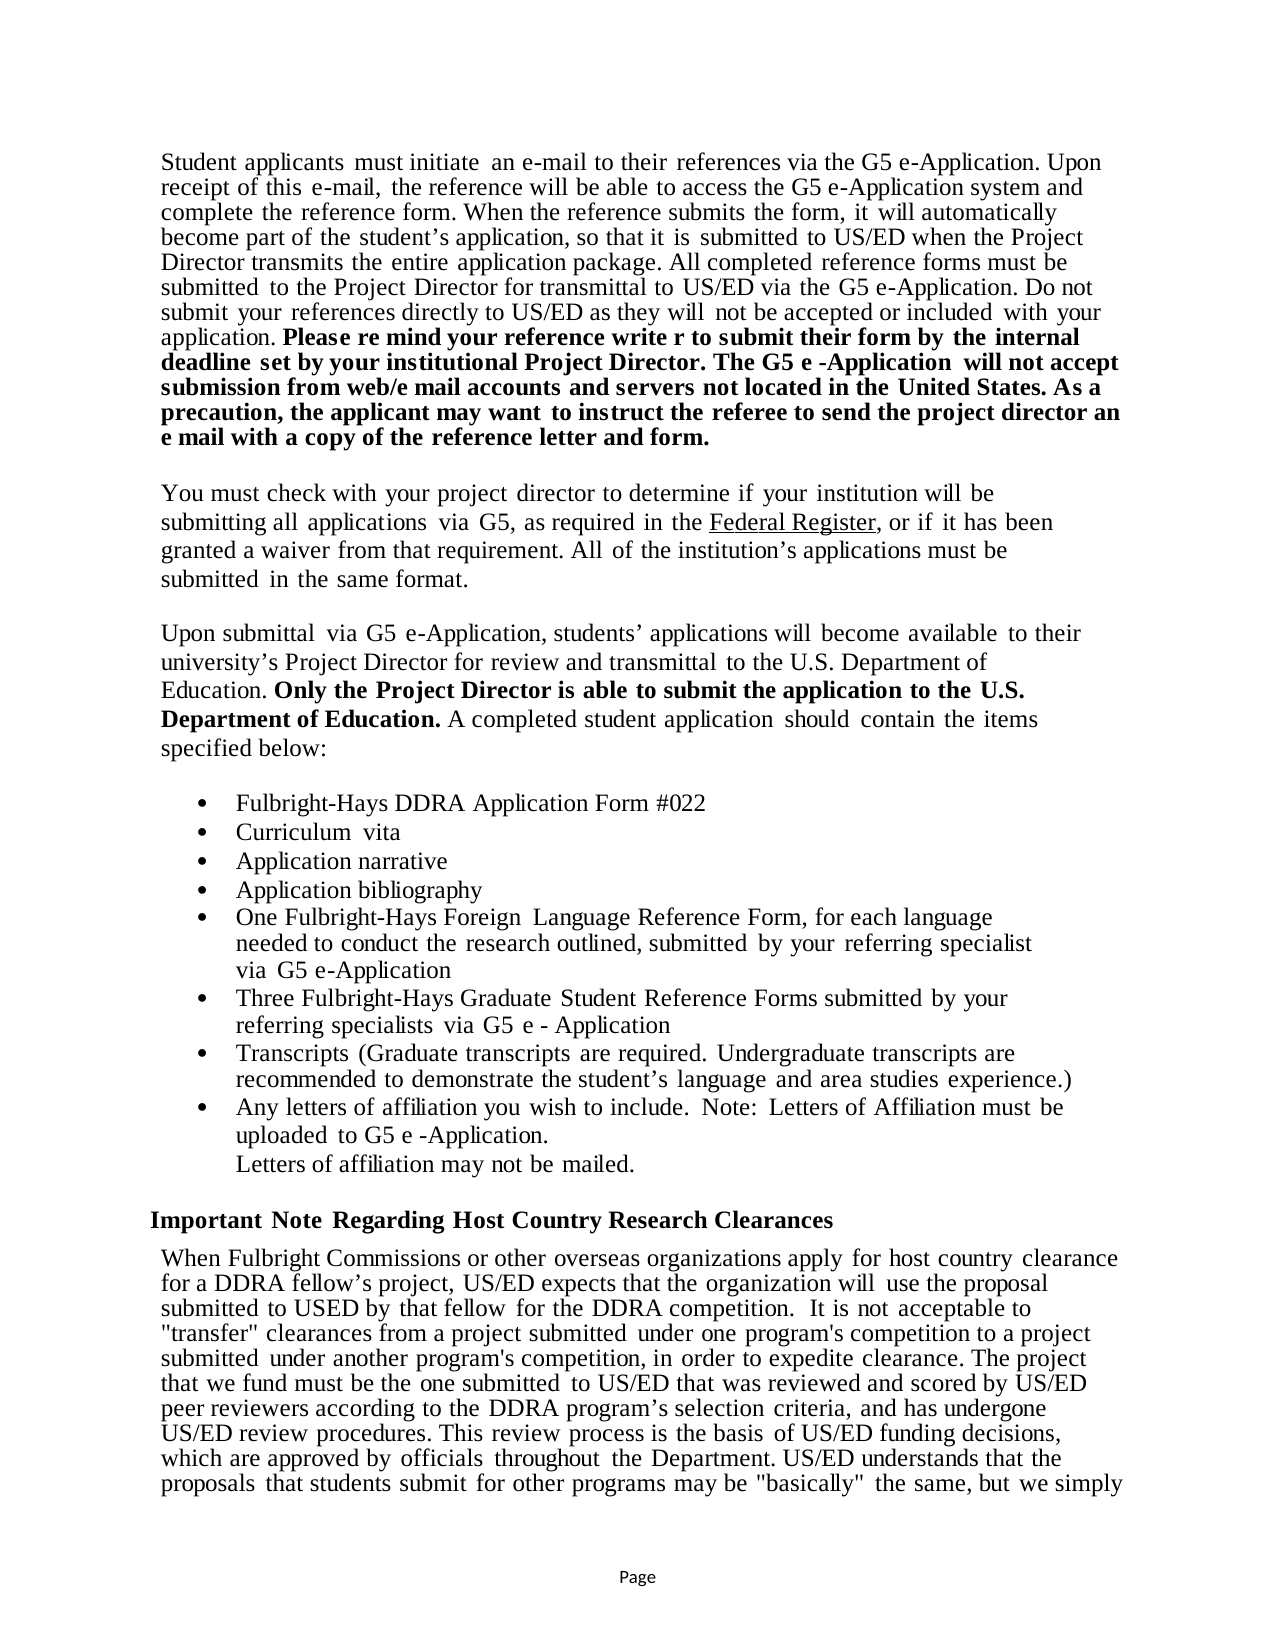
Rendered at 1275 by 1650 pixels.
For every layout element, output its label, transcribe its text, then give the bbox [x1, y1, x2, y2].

list One Fulbright-Hays Foreign Language Reference Form, for each language needed to conduct the research outlined, submitted by your referring specialist via G5 e-Application [198, 904, 1048, 984]
text Letters of affiliation may not be mailed. [236, 1149, 1125, 1178]
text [161, 1246, 1125, 1496]
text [161, 150, 1125, 450]
text Upon submittal via G5 e-Application, students’ applications will become available to their university’s Project Director for review and transmittal to the U.S. Department of Education. Only the Project Director is able to submit the application to the U.S. Department of Education. A completed student application should contain the items specified below: [161, 618, 1099, 762]
subtitle Important Note Regarding Host Country Research Clearances [150, 1205, 1125, 1234]
list Three Fulbright-Hays Graduate Student Reference Forms submitted by your referring specialists via G5 e - Application [198, 985, 1048, 1038]
list Fulbright-Hays DDRA Application Form #022 [198, 788, 1125, 817]
text You must check with your project director to determine if your institution will be submitting all applications via G5, as required in the Federal Register, or if it has been granted a waiver from that requirement. All of the institution’s applications must be submitted in the same format. [161, 478, 1088, 593]
list Application bibliography [198, 875, 1125, 903]
list Curriculum vita [198, 817, 1125, 846]
list Transcripts (Graduate transcripts are required. Undergraduate transcripts are recommended to demonstrate the student’s language and area studies experience.) [198, 1040, 1080, 1093]
list Application narrative [198, 846, 1125, 875]
list Any letters of affiliation you wish to include. Note: Letters of Affiliation must be uploaded to G5 e -Application. [198, 1093, 1125, 1149]
